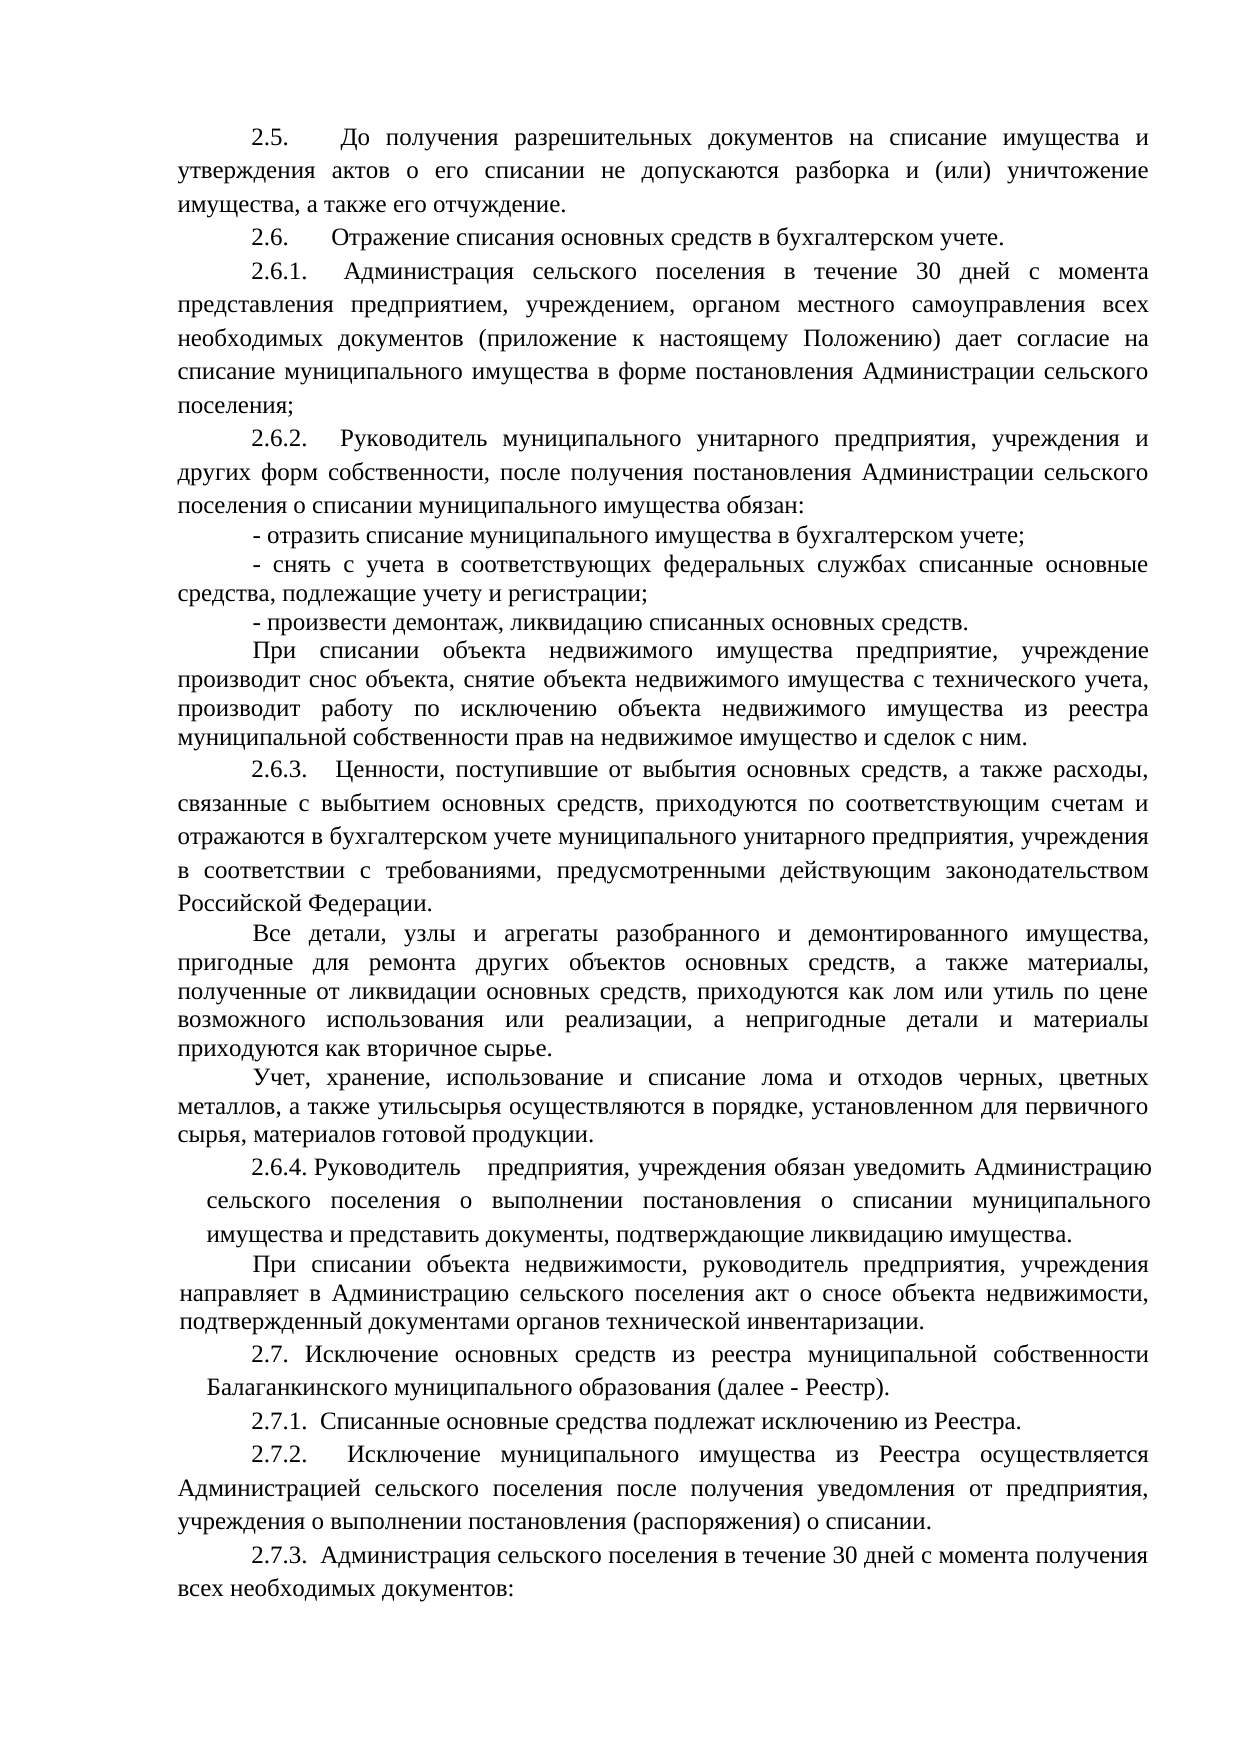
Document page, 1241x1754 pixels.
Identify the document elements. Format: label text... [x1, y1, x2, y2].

text Все детали, узлы и агрегаты разобранного и демонтированного имущества, пригодные для ремонта других объектов основных средств, а также материалы, полученные от ликвидации основных средств, приходуются как лом или утиль по цене возможного использования или реализации, а непригодные детали и материалы приходуются как вторичное сырье. [177, 918, 1149, 1062]
list До получения разрешительных документов на списание имущества и утверждения актов о его списании не допускаются разборка и (или) уничтожение имущества, а также его отчуждение. [177, 118, 1149, 219]
text 2.7.2. Исключение муниципального имущества из Реестра осуществляется Администрацией сельского поселения после получения уведомления от предприятия, учреждения о выполнении постановления (распоряжения) о списании. [177, 1436, 1149, 1536]
text 2.7.1. Списанные основные средства подлежат исключению из Реестра. [206, 1402, 1152, 1436]
text - снять с учета в соответствующих федеральных службах списанные основные средства, подлежащие учету и регистрации; [177, 549, 1149, 607]
text - произвести демонтаж, ликвидацию списанных основных средств. [177, 607, 1152, 636]
text - отразить списание муниципального имущества в бухгалтерском учете; [177, 521, 1152, 549]
list Руководитель муниципального унитарного предприятия, учреждения и других форм собственности, после получения постановления Администрации сельского поселения о списании муниципального имущества обязан: [177, 420, 1149, 521]
list Администрация сельского поселения в течение 30 дней с момента представления предприятием, учреждением, органом местного самоуправления всех необходимых документов (приложение к настоящему Положению) дает согласие на списание муниципального имущества в форме постановления Администрации сельского поселения; [177, 252, 1149, 420]
text 2.7. Исключение основных средств из реестра муниципальной собственности Балаганкинского муниципального образования (далее - Реестр). [206, 1335, 1149, 1402]
text 2.7.3. Администрация сельского поселения в течение 30 дней с момента получения всех необходимых документов: [177, 1536, 1149, 1603]
list Отражение списания основных средств в бухгалтерском учете. [177, 219, 1152, 252]
text При списании объекта недвижимости, руководитель предприятия, учреждения направляет в Администрацию сельского поселения акт о сносе объекта недвижимости, подтвержденный документами органов технической инвентаризации. [179, 1249, 1149, 1335]
text 2.6.4. Руководитель предприятия, учреждения обязан уведомить Администрацию сельского поселения о выполнении постановления о списании муниципального имущества и представить документы, подтверждающие ликвидацию имущества. [206, 1148, 1152, 1249]
list Ценности, поступившие от выбытия основных средств, а также расходы, связанные с выбытием основных средств, приходуются по соответствующим счетам и отражаются в бухгалтерском учете муниципального унитарного предприятия, учреждения в соответствии с требованиями, предусмотренными действующим законодательством Российской Федерации. [177, 751, 1149, 918]
text При списании объекта недвижимого имущества предприятие, учреждение производит снос объекта, снятие объекта недвижимого имущества с технического учета, производит работу по исключению объекта недвижимого имущества из реестра муниципальной собственности прав на недвижимое имущество и сделок с ним. [177, 636, 1149, 751]
text Учет, хранение, использование и списание лома и отходов черных, цветных металлов, а также утильсырья осуществляются в порядке, установленном для первичного сырья, материалов готовой продукции. [177, 1062, 1149, 1148]
